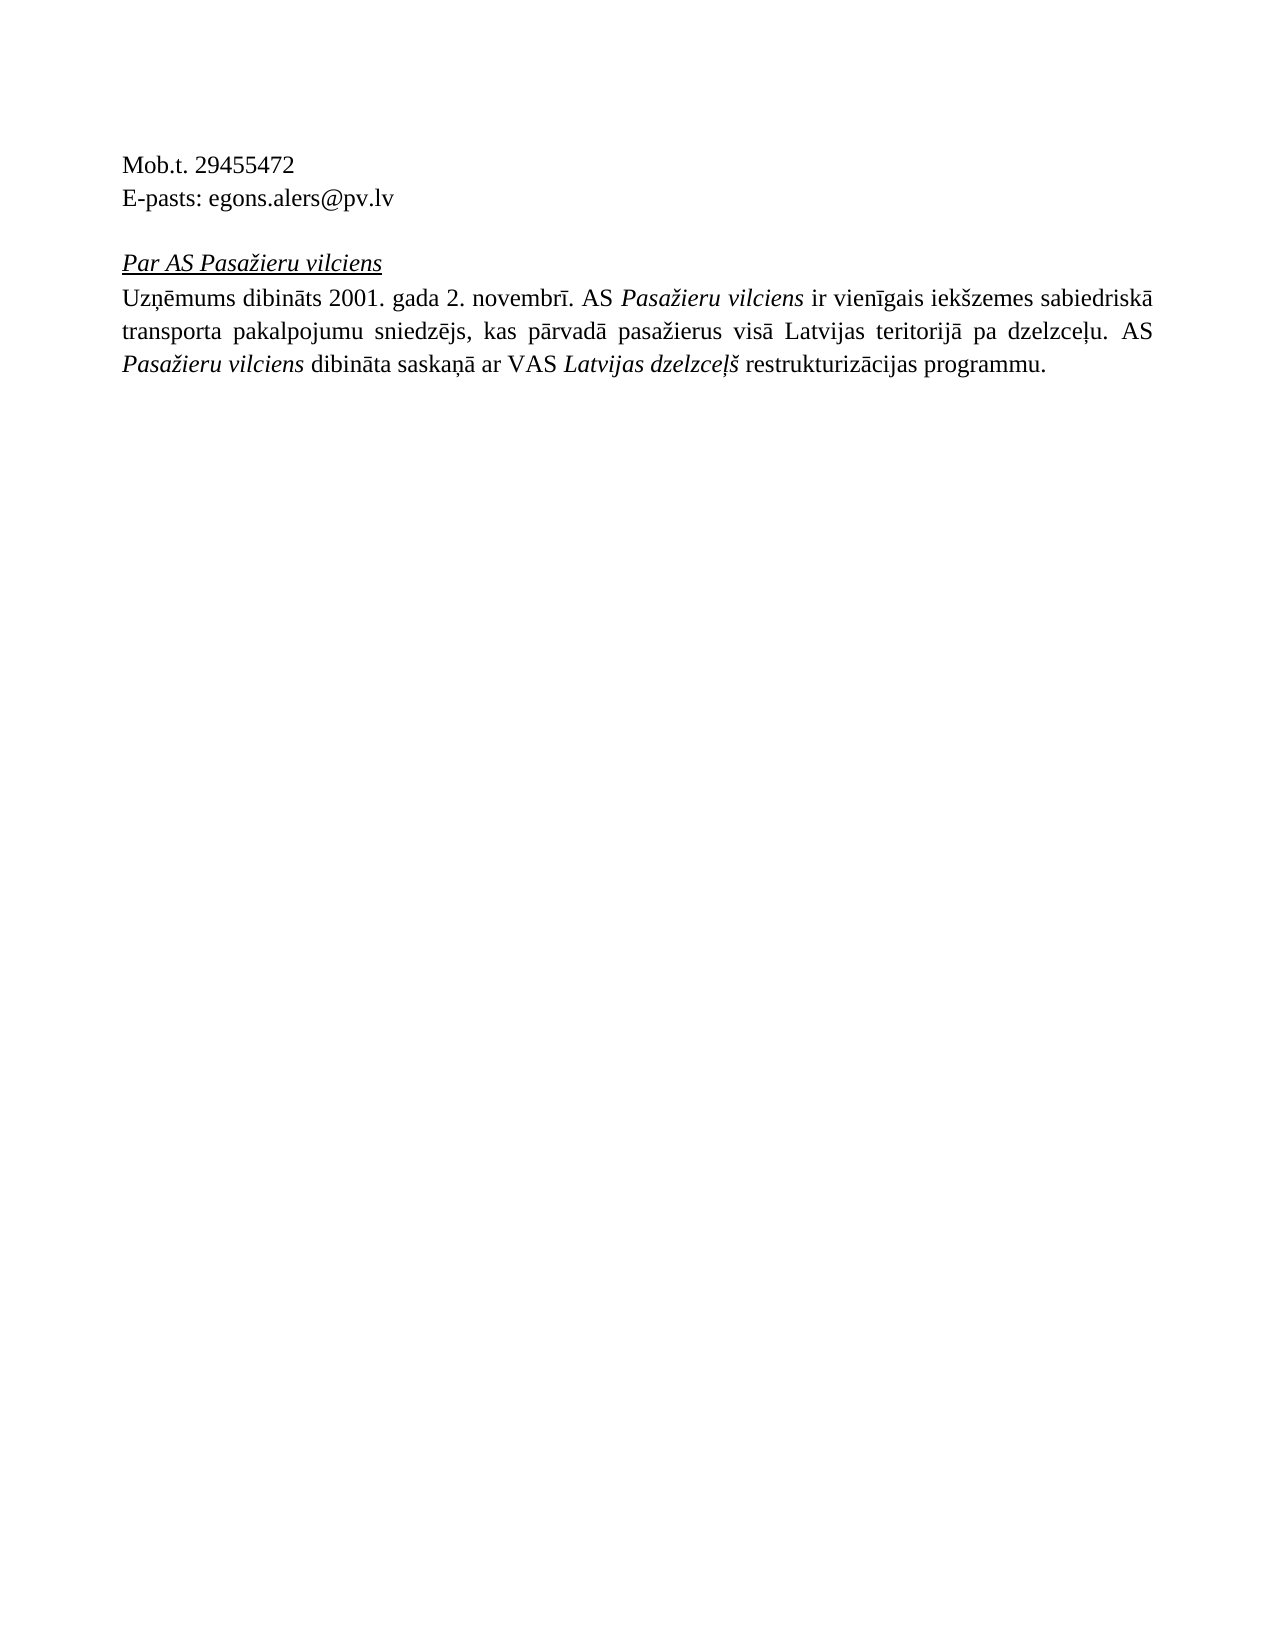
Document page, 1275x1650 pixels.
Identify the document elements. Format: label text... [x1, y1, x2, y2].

text E-pasts: egons.alers@pv.lv [122, 183, 1153, 212]
text Uzņēmums dibināts 2001. gada 2. novembrī. AS Pasažieru vilciens ir vienīgais iekšzemes sabiedriskā transporta pakalpojumu sniedzējs, kas pārvadā pasažierus visā Latvijas teritorijā pa dzelzceļu. AS Pasažieru vilciens dibināta saskaņā ar VAS Latvijas dzelzceļš restrukturizācijas programmu. [122, 345, 1153, 378]
text Par AS Pasažieru vilciens [122, 248, 1153, 277]
text Mob.t. 29455472 [122, 150, 1153, 179]
